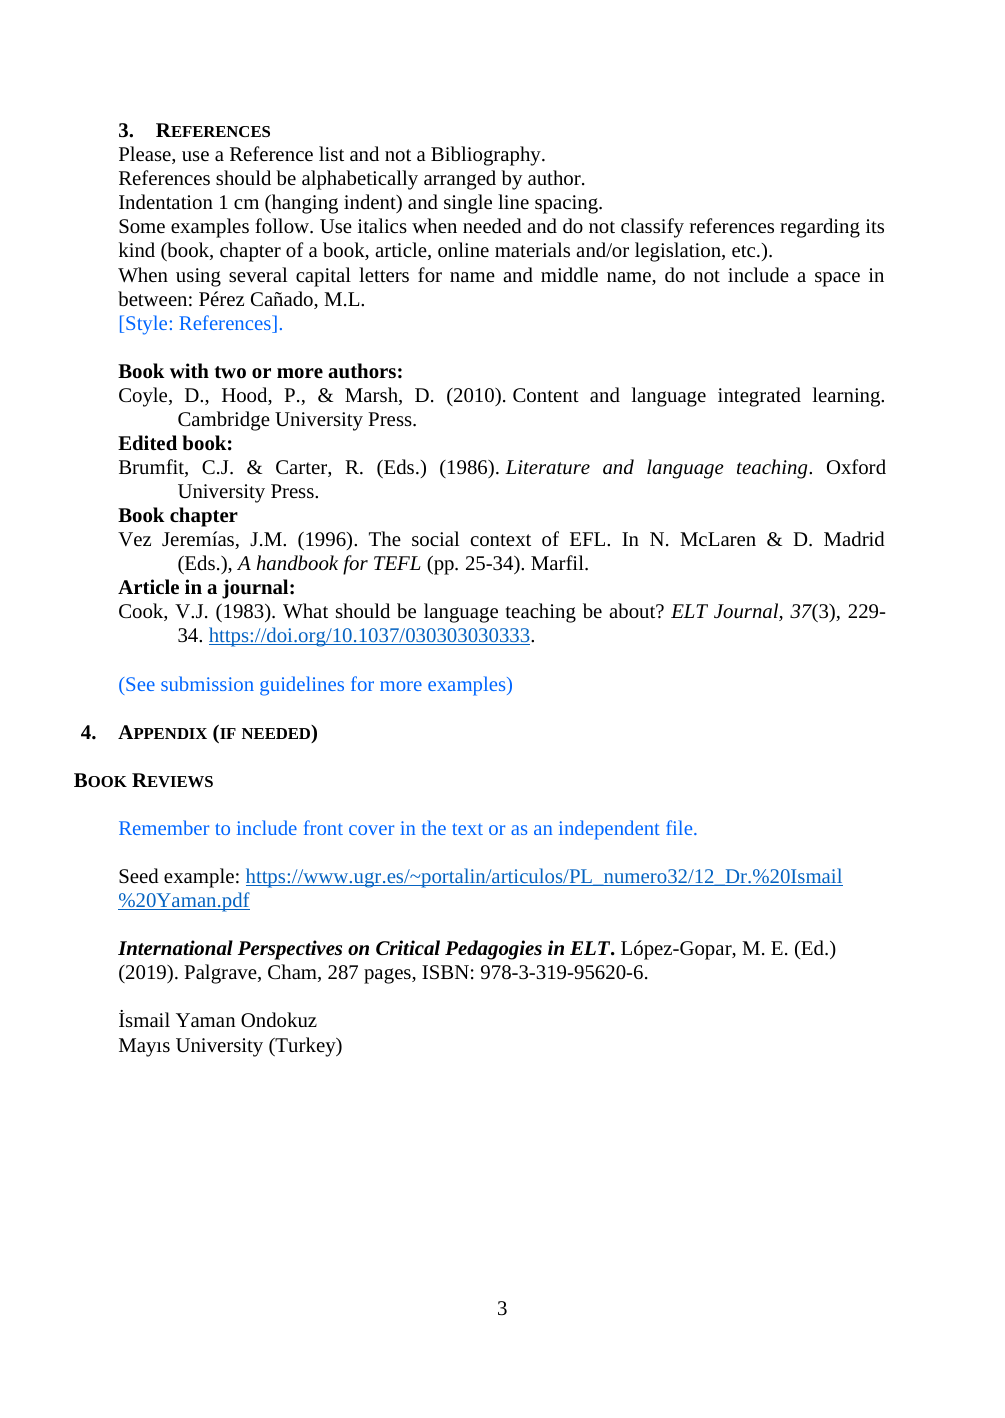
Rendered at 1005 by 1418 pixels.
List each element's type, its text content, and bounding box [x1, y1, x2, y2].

text Edited book: [118, 431, 886, 455]
text Seed example: https://www.ugr.es/~portalin/articulos/PL_numero32/12_Dr.%20Ismail%20Yaman.pdf [118, 864, 886, 912]
text [Style: References]. [118, 311, 886, 335]
text When using several capital letters for name and middle name, do not include a space in between: Pérez Cañado, M.L. [118, 262, 886, 311]
text International Perspectives on Critical Pedagogies in ELT. López-Gopar, M. E. (Ed.) (2019). Palgrave, Cham, 287 pages, ISBN: 978-3-319-95620-6. [118, 936, 886, 984]
text Vez Jeremías, J.M. (1996). The social context of EFL. In N. McLaren & D. Madrid (Eds.), A handbook for TEFL (pp. 25-34). Marfil. [118, 527, 886, 575]
text Remember to include front cover in the text or as an independent file. [118, 816, 886, 840]
text Mayıs University (Turkey) [118, 1032, 886, 1057]
subtitle Appendix (if needed) [81, 720, 886, 744]
text Book with two or more authors: [118, 359, 886, 383]
text Article in a journal: [118, 575, 886, 599]
text Some examples follow. Use italics when needed and do not classify references regarding its kind (book, chapter of a book, article, online materials and/or legislation, etc.). [118, 214, 886, 262]
text (See submission guidelines for more examples) [118, 672, 886, 696]
text Please, use a Reference list and not a Bibliography. [118, 142, 886, 166]
text Coyle, D., Hood, P., & Marsh, D. (2010). Content and language integrated learning. Cambridge University Press. [118, 383, 886, 431]
text Brumfit, C.J. & Carter, R. (Eds.) (1986). Literature and language teaching. Oxford University Press. [118, 455, 886, 503]
text References should be alphabetically arranged by author. [118, 166, 886, 190]
subtitle References [118, 118, 886, 142]
text Indentation 1 cm (hanging indent) and single line spacing. [118, 190, 886, 214]
text Cook, V.J. (1983). What should be language teaching be about? ELT Journal, 37(3), 229-34. https://doi.org/10.1037/030303030333. [118, 599, 886, 647]
text Book chapter [118, 503, 886, 527]
text İsmail Yaman Ondokuz [118, 1008, 886, 1032]
subtitle Book Reviews [74, 768, 886, 792]
